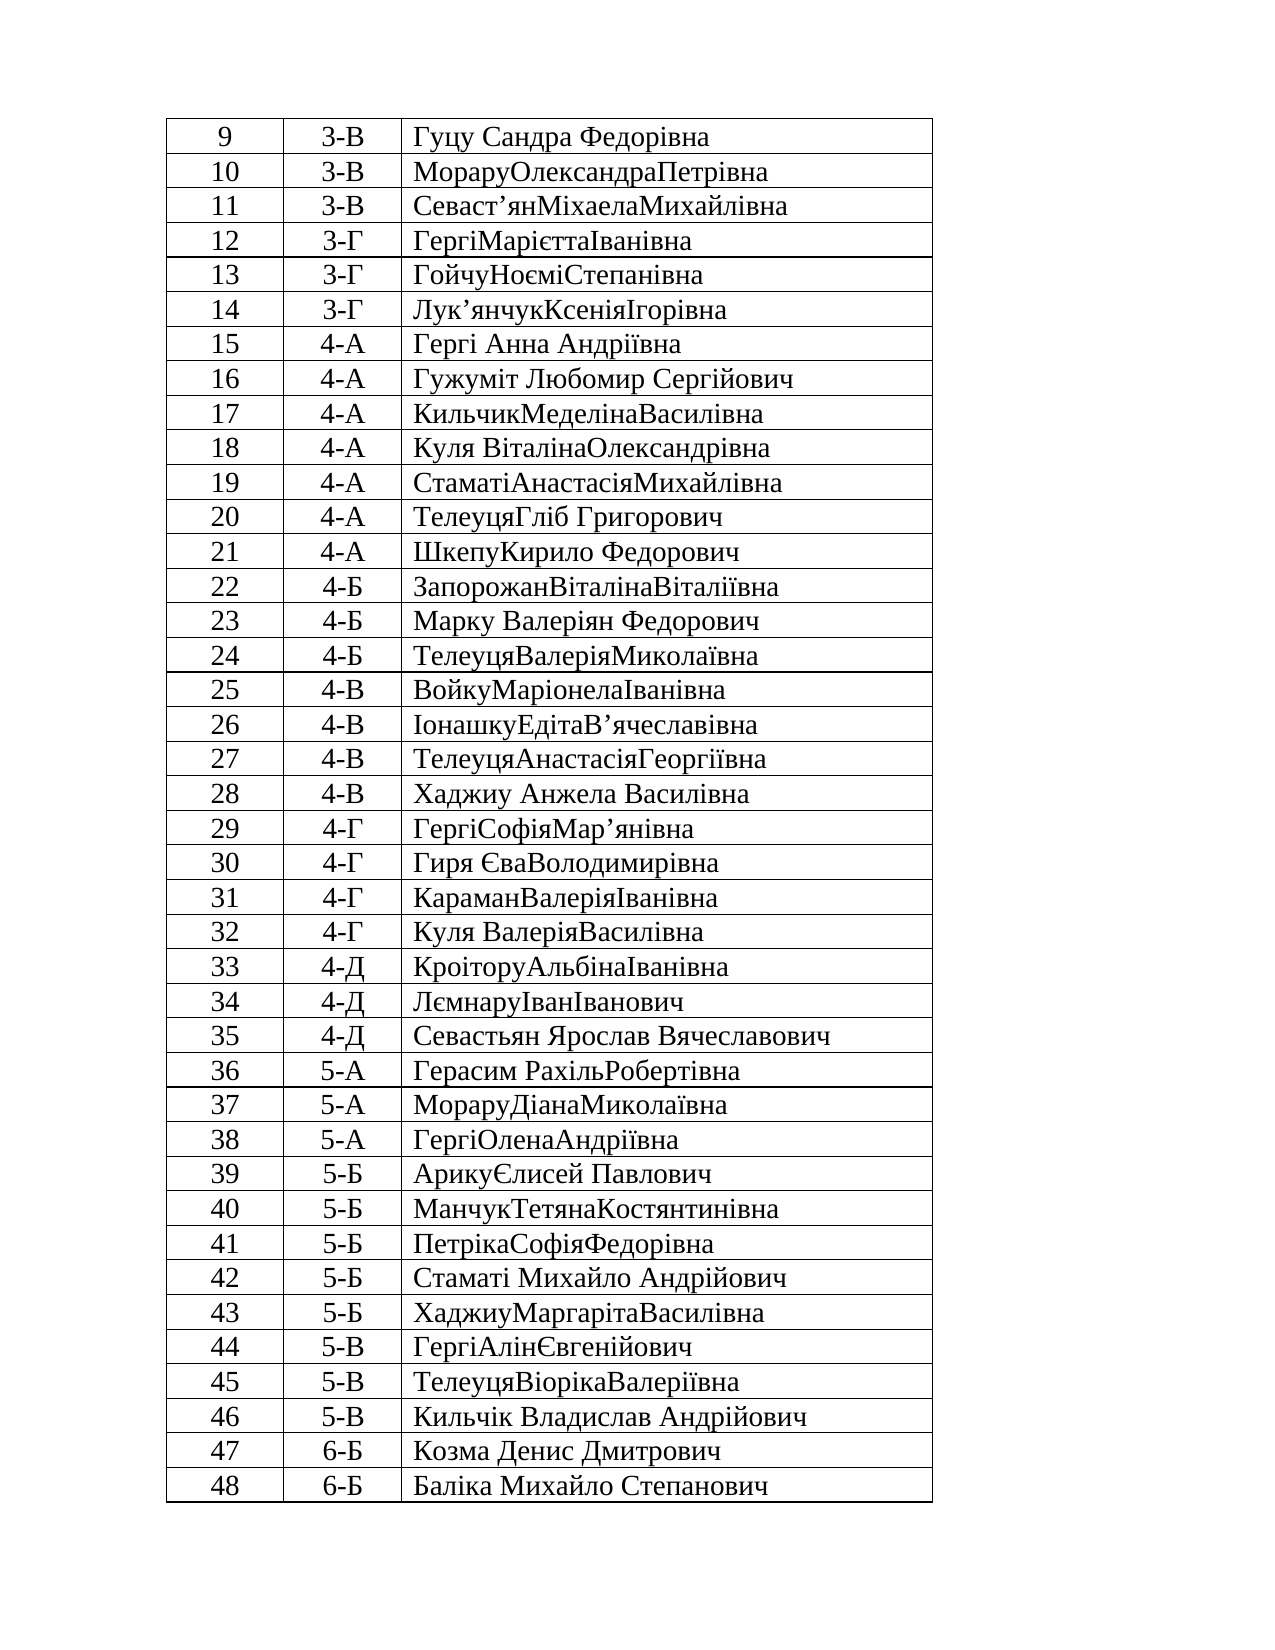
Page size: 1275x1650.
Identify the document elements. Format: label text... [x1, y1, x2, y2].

table_cell 16 [167, 361, 283, 395]
table_cell ГойчуНоєміСтепанівна [402, 258, 932, 291]
table_cell 13 [167, 258, 283, 291]
table_cell 3-В [284, 188, 401, 222]
table_cell 20 [167, 500, 283, 533]
table_cell 29 [167, 811, 283, 844]
table_cell ТелеуцяГліб Григорович [402, 500, 932, 533]
table_cell ГергіСофіяМар’янівна [402, 811, 932, 844]
table_cell 6-Б [284, 1433, 401, 1467]
table_cell 43 [167, 1295, 283, 1328]
table_cell 17 [167, 396, 283, 429]
table_cell 3-В [284, 119, 401, 153]
table_cell 10 [167, 154, 283, 187]
table_cell Куля ВалеріяВасилівна [402, 915, 932, 948]
table_cell Хаджиу Анжела Василівна [402, 776, 932, 810]
table_cell ІонашкуЕдітаВ’ячеславівна [402, 707, 932, 741]
table_cell Гергі Анна Андріївна [402, 327, 932, 360]
table_cell 4-А [284, 327, 401, 360]
table_cell 5-Б [284, 1226, 401, 1259]
table_cell 5-Б [284, 1157, 401, 1190]
table_cell 22 [167, 569, 283, 602]
table_cell Герасим РахільРобертівна [402, 1053, 932, 1086]
table_cell 5-В [284, 1364, 401, 1398]
table_cell Баліка Михайло Степанович [402, 1468, 932, 1501]
table_cell 46 [167, 1399, 283, 1432]
table_cell 39 [167, 1157, 283, 1190]
table_cell 27 [167, 742, 283, 775]
table_cell 4-А [284, 396, 401, 429]
table_cell 4-В [284, 673, 401, 706]
table_cell 4-Б [284, 603, 401, 637]
table_cell 5-А [284, 1122, 401, 1156]
table_cell 44 [167, 1330, 283, 1363]
table_cell Кильчік Владислав Андрійович [402, 1399, 932, 1432]
table_cell 5-Б [284, 1260, 401, 1294]
table_cell 28 [167, 776, 283, 810]
table_cell 40 [167, 1191, 283, 1225]
table_cell Стаматі Михайло Андрійович [402, 1260, 932, 1294]
table_cell 41 [167, 1226, 283, 1259]
table_cell ГергіАлінЄвгенійович [402, 1330, 932, 1363]
table_cell Козма Денис Дмитрович [402, 1433, 932, 1467]
table_cell 5-В [284, 1330, 401, 1363]
table_cell ГергіОленаАндріївна [402, 1122, 932, 1156]
table_cell 42 [167, 1260, 283, 1294]
table_cell 4-А [284, 465, 401, 498]
table_cell 4-Б [284, 638, 401, 671]
table_cell АрикуЄлисей Павлович [402, 1157, 932, 1190]
table_cell 4-Д [284, 949, 401, 983]
table_cell Марку Валеріян Федорович [402, 603, 932, 637]
table_cell 4-Г [284, 845, 401, 879]
table_cell 9 [167, 119, 283, 153]
table_cell 48 [167, 1468, 283, 1501]
table_cell ГергіМарієттаІванівна [402, 223, 932, 256]
table_cell ТелеуцяВалеріяМиколаївна [402, 638, 932, 671]
table_cell 19 [167, 465, 283, 498]
table_cell ТелеуцяАнастасіяГеоргіївна [402, 742, 932, 775]
table_cell МанчукТетянаКостянтинівна [402, 1191, 932, 1225]
table_cell ПетрікаСофіяФедорівна [402, 1226, 932, 1259]
table_cell Гиря ЄваВолодимирівна [402, 845, 932, 879]
table_cell ХаджиуМаргарітаВасилівна [402, 1295, 932, 1328]
table_cell 3-Г [284, 223, 401, 256]
table_cell 4-В [284, 776, 401, 810]
table_cell 36 [167, 1053, 283, 1086]
table_cell Гужуміт Любомир Сергійович [402, 361, 932, 395]
table_cell 14 [167, 292, 283, 326]
table_cell 34 [167, 984, 283, 1017]
table_cell Лук’янчукКсеніяІгорівна [402, 292, 932, 326]
table_cell 12 [167, 223, 283, 256]
table_cell МораруДіанаМиколаївна [402, 1088, 932, 1121]
table_cell ТелеуцяВіорікаВалеріївна [402, 1364, 932, 1398]
table_cell 18 [167, 430, 283, 464]
table_cell 4-Д [284, 984, 401, 1017]
table_cell КараманВалеріяІванівна [402, 880, 932, 913]
table_cell ШкепуКирило Федорович [402, 534, 932, 568]
table_cell 3-Г [284, 292, 401, 326]
table_cell 5-Б [284, 1295, 401, 1328]
table_cell 4-А [284, 430, 401, 464]
table_cell Куля ВіталінаОлександрівна [402, 430, 932, 464]
table_cell 5-Б [284, 1191, 401, 1225]
table_cell 4-А [284, 534, 401, 568]
table_cell СтаматіАнастасіяМихайлівна [402, 465, 932, 498]
table_cell 37 [167, 1088, 283, 1121]
table_cell Севаст’янМіхаелаМихайлівна [402, 188, 932, 222]
table_cell 4-Д [284, 1018, 401, 1052]
table_cell 35 [167, 1018, 283, 1052]
table_cell 26 [167, 707, 283, 741]
table_cell 32 [167, 915, 283, 948]
table_cell 11 [167, 188, 283, 222]
table_cell 24 [167, 638, 283, 671]
table_cell ЛємнаруІванІванович [402, 984, 932, 1017]
table_cell 5-А [284, 1053, 401, 1086]
table_cell 47 [167, 1433, 283, 1467]
table_cell 4-В [284, 742, 401, 775]
table_cell Гуцу Сандра Федорівна [402, 119, 932, 153]
table_cell 23 [167, 603, 283, 637]
table_cell 21 [167, 534, 283, 568]
table_cell ЗапорожанВіталінаВіталіївна [402, 569, 932, 602]
table_cell МораруОлександраПетрівна [402, 154, 932, 187]
table_cell 4-Г [284, 880, 401, 913]
table_cell 25 [167, 673, 283, 706]
table_cell 3-В [284, 154, 401, 187]
table_cell 15 [167, 327, 283, 360]
table_cell 4-Г [284, 915, 401, 948]
table_cell 4-В [284, 707, 401, 741]
table_cell 30 [167, 845, 283, 879]
table_cell 6-Б [284, 1468, 401, 1501]
table_cell 4-Б [284, 569, 401, 602]
table_cell КроіторуАльбінаІванівна [402, 949, 932, 983]
table_cell 33 [167, 949, 283, 983]
table_cell КильчикМеделінаВасилівна [402, 396, 932, 429]
table_cell 5-В [284, 1399, 401, 1432]
table_cell 5-А [284, 1088, 401, 1121]
table_cell 4-Г [284, 811, 401, 844]
table_cell 3-Г [284, 258, 401, 291]
table_cell Севастьян Ярослав Вячеславович [402, 1018, 932, 1052]
table_cell 31 [167, 880, 283, 913]
table_cell 4-А [284, 500, 401, 533]
table_cell 45 [167, 1364, 283, 1398]
table_cell 38 [167, 1122, 283, 1156]
table_cell ВойкуМаріонелаІванівна [402, 673, 932, 706]
table_cell 4-А [284, 361, 401, 395]
